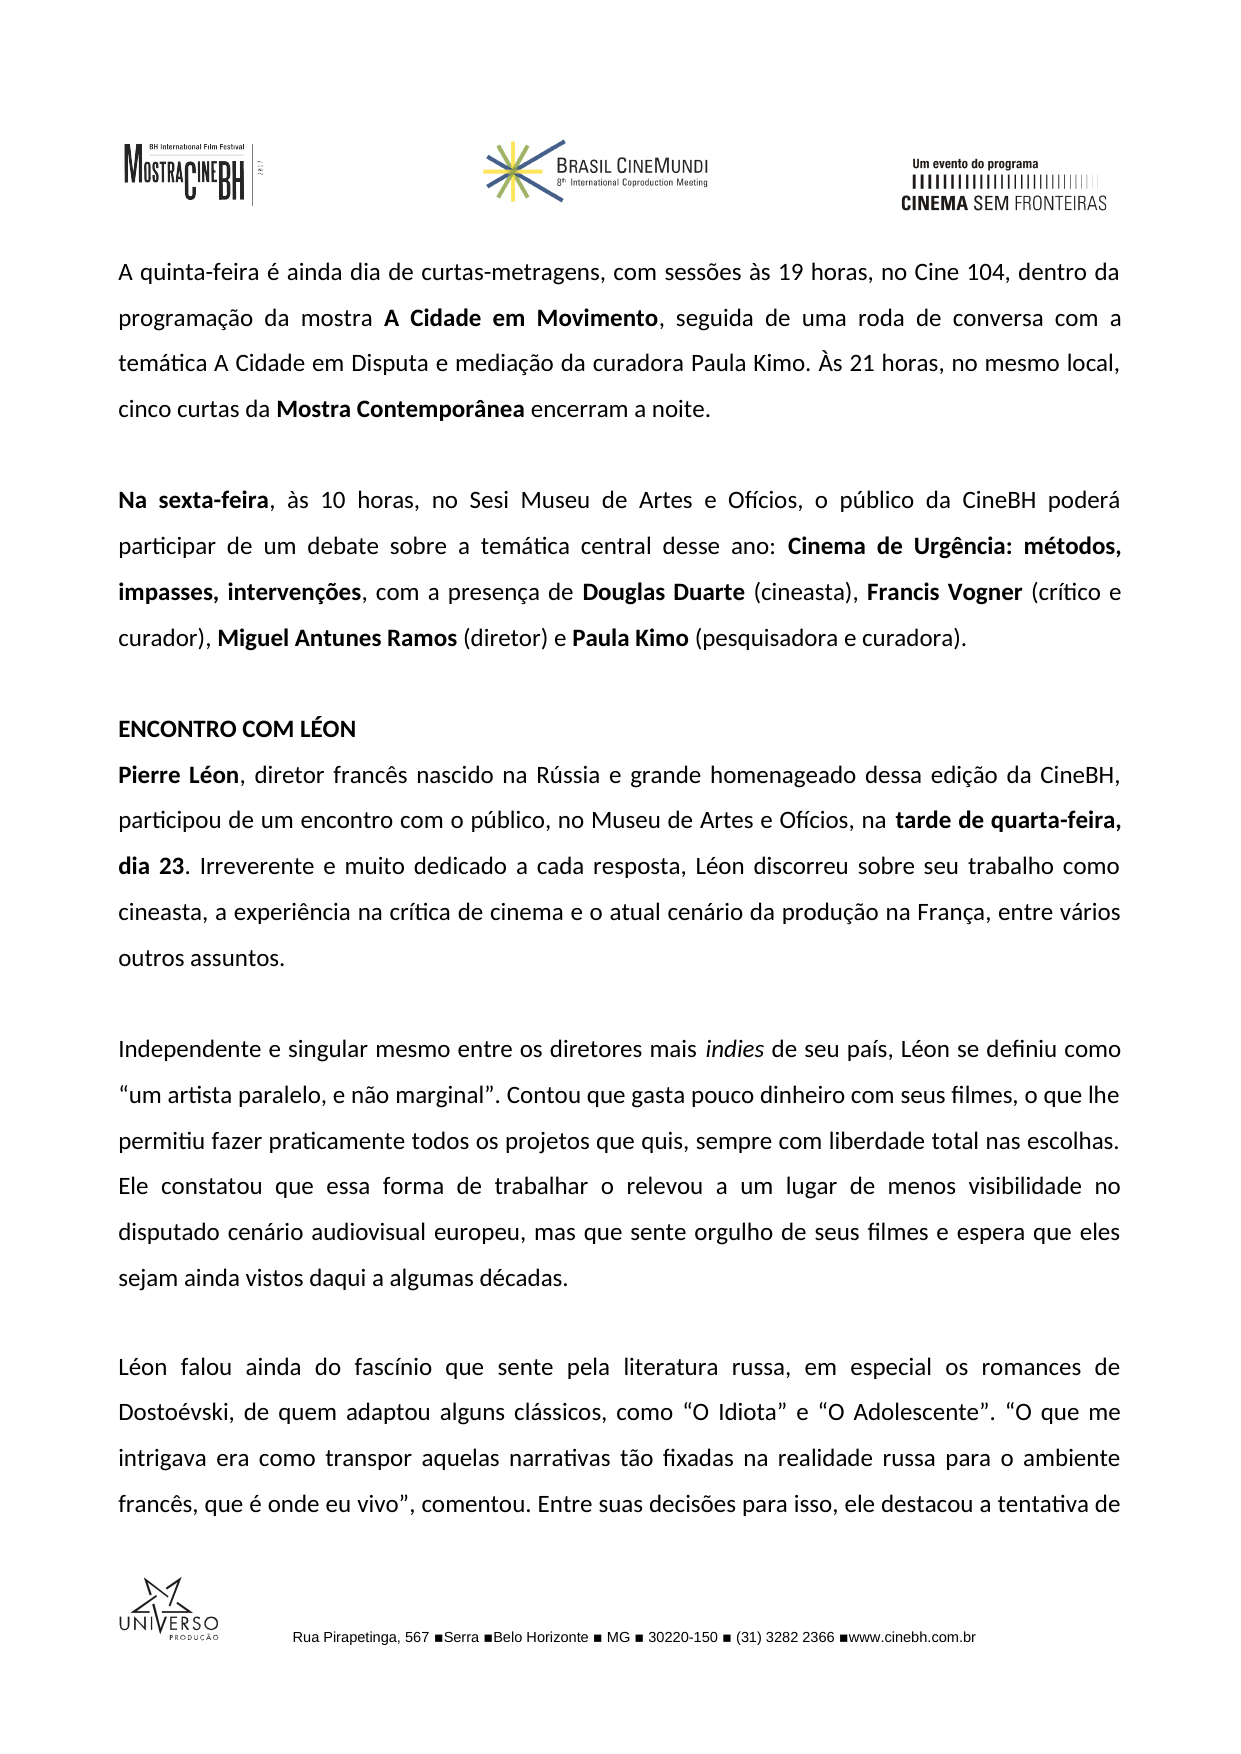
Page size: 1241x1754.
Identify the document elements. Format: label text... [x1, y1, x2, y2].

text Pierre Léon, diretor francês nascido na Rússia e grande homenageado dessa edição da CineBH, participou de um encontro com o público, no Museu de Artes e Ofícios, na tarde de quarta-feira, dia 23. Irreverente e muito dedicado a cada resposta, Léon discorreu sobre seu trabalho como cineasta, a experiência na crítica de cinema e o atual cenário da produção na França, entre vários outros assuntos. [118, 759, 1122, 972]
text A quinta-feira é ainda dia de curtas-metragens, com sessões às 19 horas, no Cine 104, dentro da programação da mostra A Cidade em Movimento, seguida de uma roda de conversa com a temática A Cidade em Disputa e mediação da curadora Paula Kimo. Às 21 horas, no mesmo local, cinco curtas da Mostra Contemporânea encerram a noite. [118, 256, 1122, 424]
picture [118, 140, 269, 211]
text Na sexta-feira, às 10 horas, no Sesi Museu de Artes e Ofícios, o público da CineBH poderá participar de um debate sobre a temática central desse ano: Cinema de Urgência: métodos, impasses, intervenções, com a presença de Douglas Duarte (cineasta), Francis Vogner (crítico e curador), Miguel Antunes Ramos (diretor) e Paula Kimo (pesquisadora e curadora). [118, 484, 1122, 652]
text Independente e singular mesmo entre os diretores mais indies de seu país, Léon se definiu como “um artista paralelo, e não marginal”. Contou que gasta pouco dinheiro com seus filmes, o que lhe permitiu fazer praticamente todos os projetos que quis, sempre com liberdade total nas escolhas. Ele constatou que essa forma de trabalhar o relevou a um lugar de menos visibilidade no disputado cenário audiovisual europeu, mas que sente orgulho de seus filmes e espera que eles sejam ainda vistos daqui a algumas décadas. [118, 1033, 1122, 1292]
picture [118, 1575, 220, 1643]
text ENCONTRO COM LÉON [118, 713, 1122, 744]
picture [469, 132, 722, 211]
picture [901, 158, 1107, 211]
